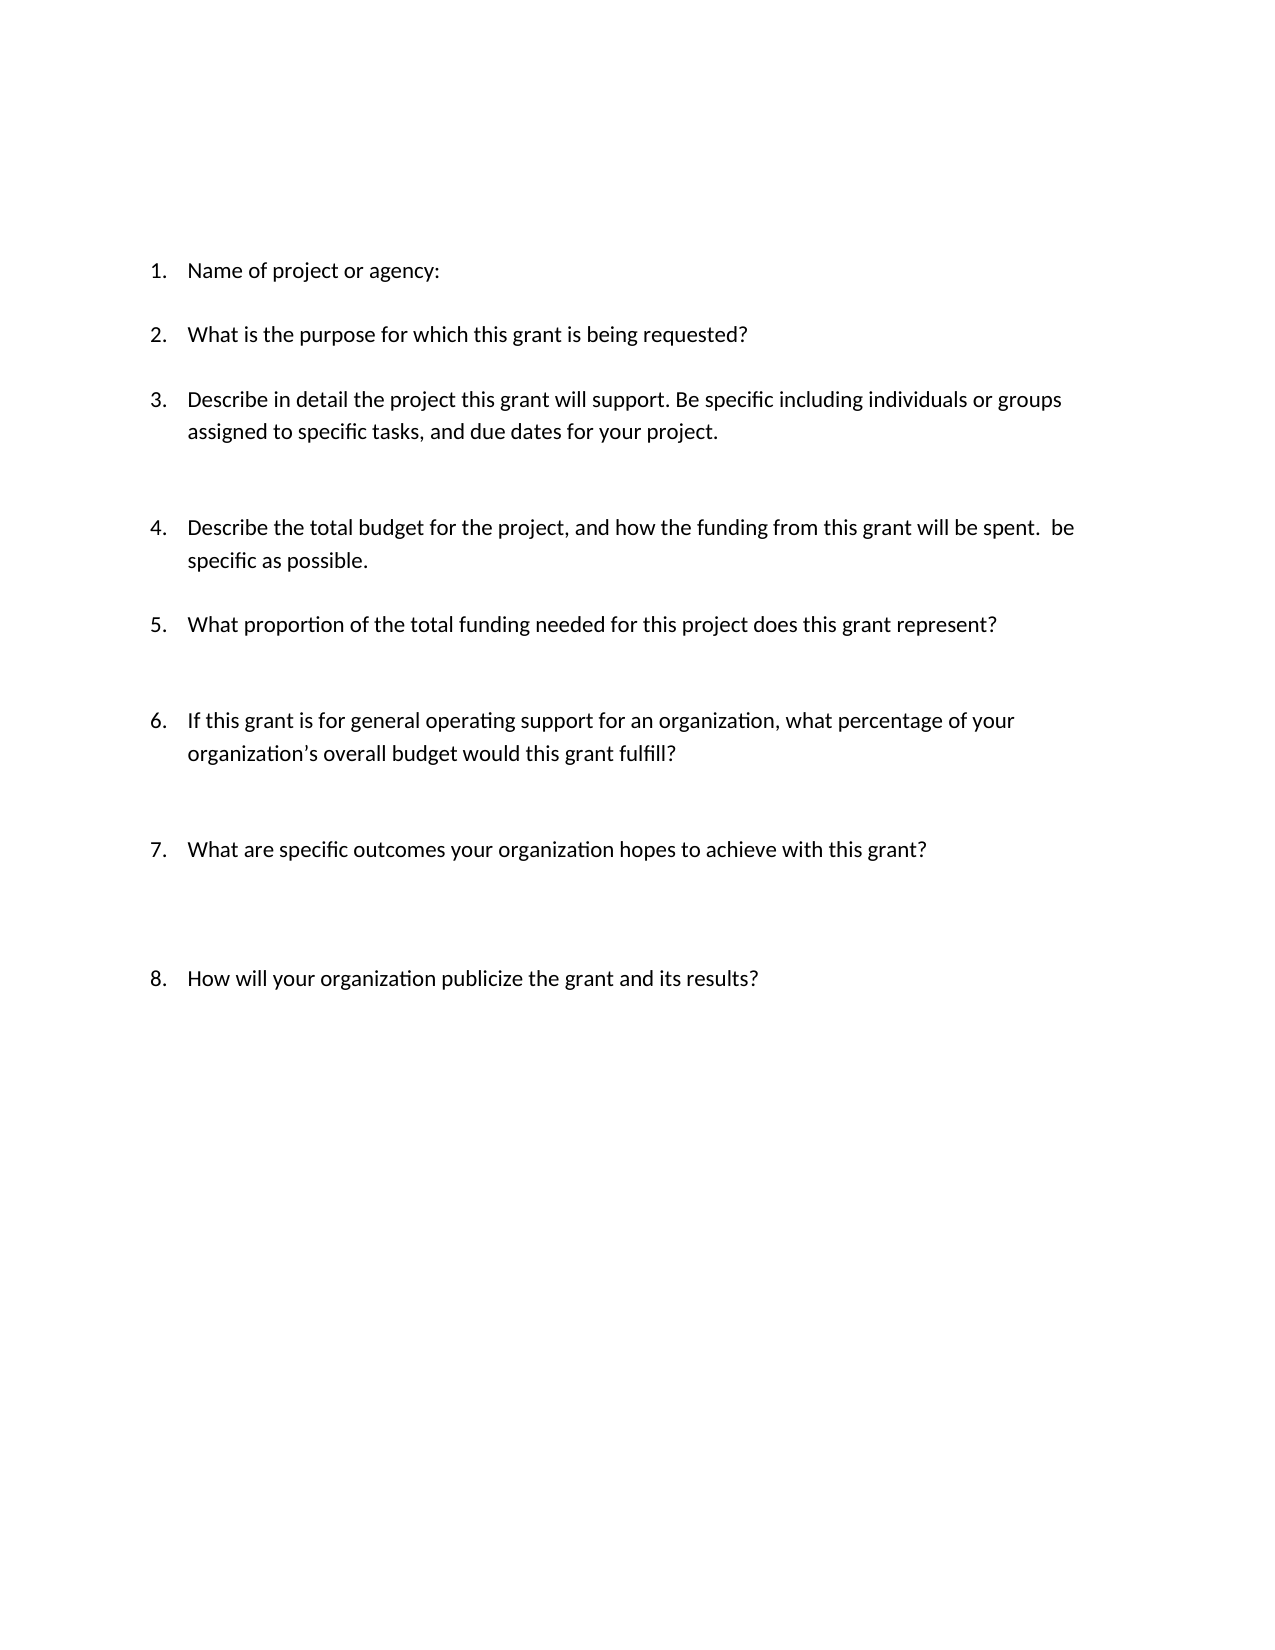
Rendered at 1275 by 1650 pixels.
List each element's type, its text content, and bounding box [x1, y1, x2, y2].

list Name of project or agency: [150, 256, 1125, 284]
list Describe the total budget for the project, and how the funding from this grant will be spent. be specific as possible. [150, 513, 1125, 574]
list Describe in detail the project this grant will support. Be specific including individuals or groups assigned to specific tasks, and due dates for your project. [150, 385, 1125, 445]
list What proportion of the total funding needed for this project does this grant represent? [150, 610, 1125, 638]
list How will your organization publicize the grant and its results? [150, 964, 1125, 992]
list What is the purpose for which this grant is being requested? [150, 320, 1125, 348]
list If this grant is for general operating support for an organization, what percentage of your organization’s overall budget would this grant fulfill? [150, 707, 1125, 767]
list What are specific outcomes your organization hopes to achieve with this grant? [150, 835, 1125, 863]
